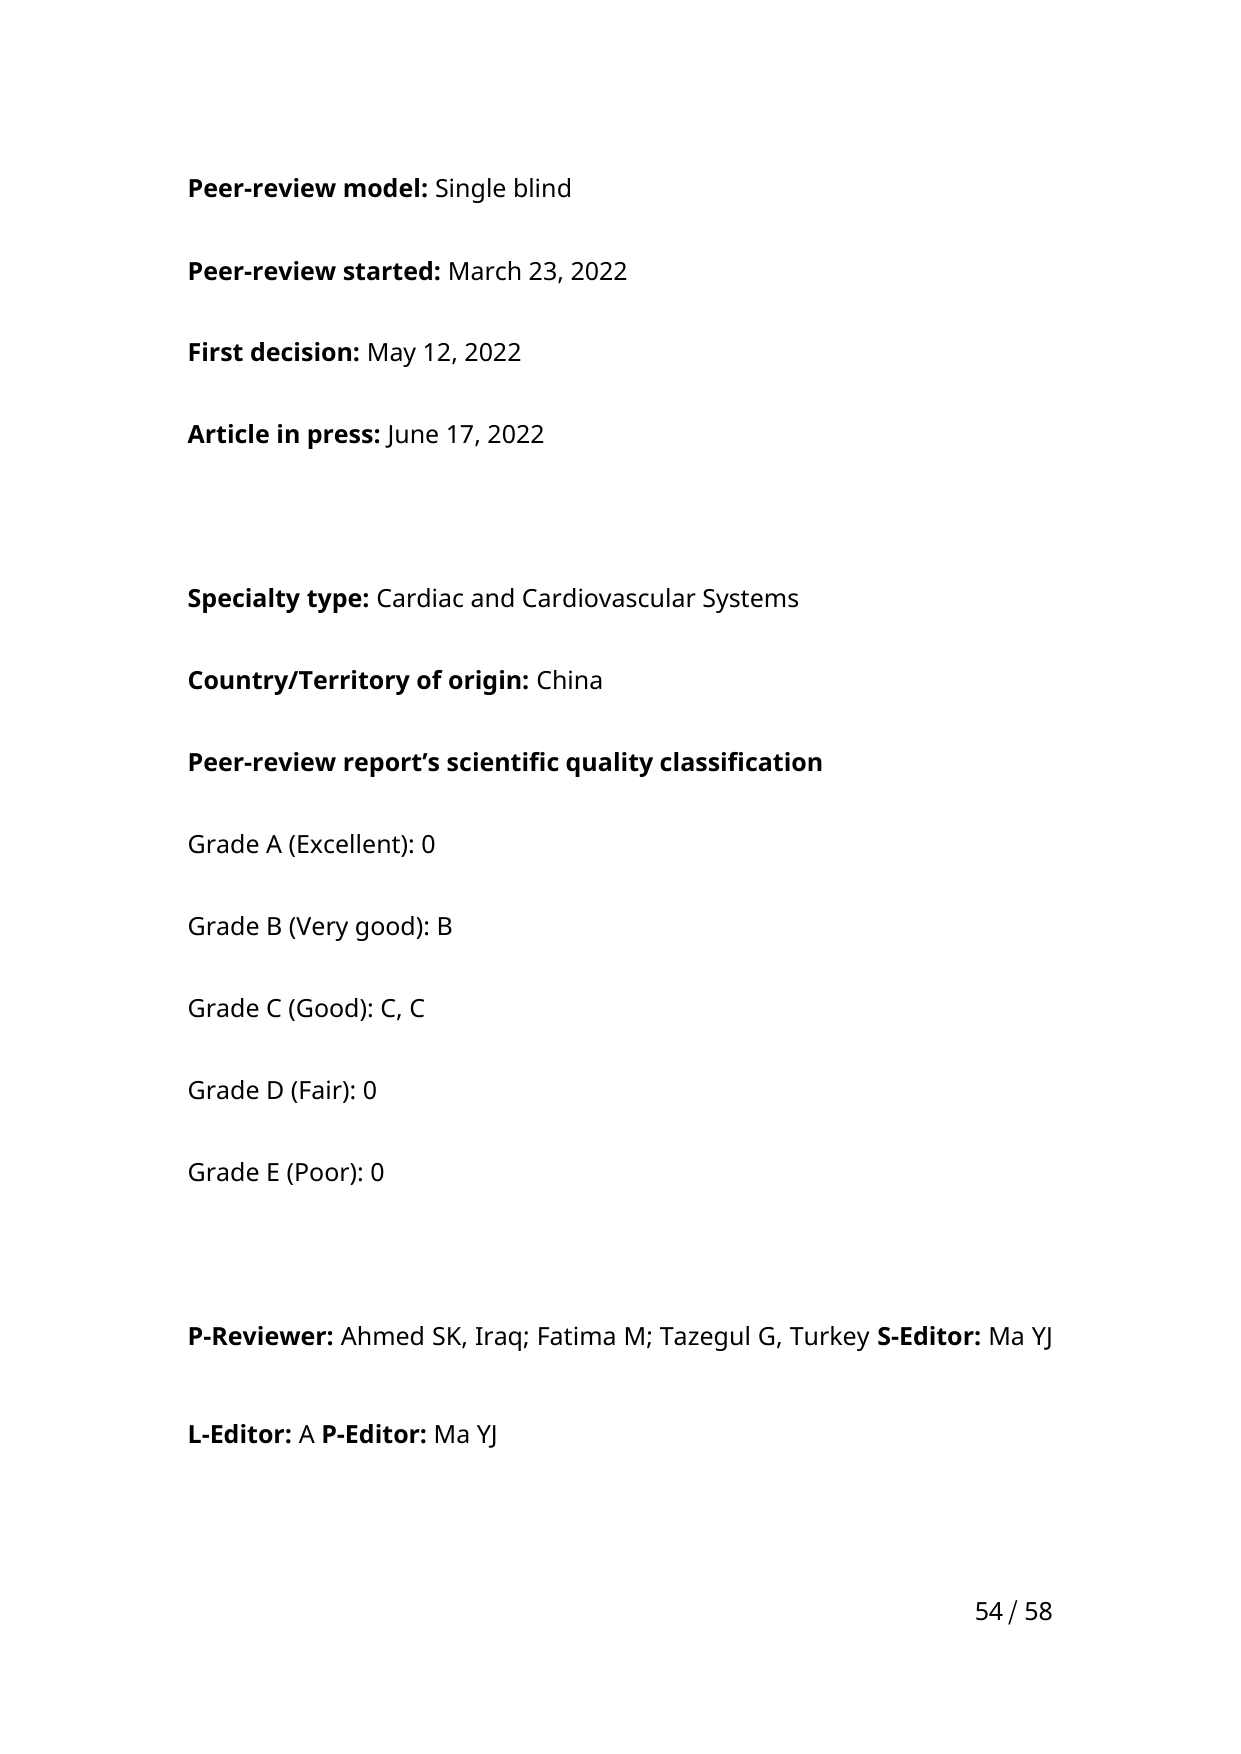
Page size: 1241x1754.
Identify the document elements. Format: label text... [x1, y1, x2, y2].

text Specialty type: Cardiac and Cardiovascular Systems [187, 566, 1053, 631]
text Grade C (Good): C, C [187, 976, 1053, 1041]
text Article in press: June 17, 2022 [187, 402, 1053, 467]
text P-Reviewer: Ahmed SK, Iraq; Fatima M; Tazegul G, Turkey S-Editor: Ma YJ L-Editor: A P-Editor: Ma YJ [187, 1303, 1053, 1466]
text Grade E (Poor): 0 [187, 1139, 1053, 1204]
text Peer-review model: Single blind [187, 156, 1053, 221]
text Grade A (Excellent): 0 [187, 812, 1053, 877]
text Country/Territory of origin: China [187, 648, 1053, 713]
text First decision: May 12, 2022 [187, 320, 1053, 385]
text Peer-review report’s scientific quality classification [187, 729, 1053, 794]
text Grade D (Fair): 0 [187, 1057, 1053, 1122]
text Peer-review started: March 23, 2022 [187, 238, 1053, 303]
text Grade B (Very good): B [187, 893, 1053, 958]
